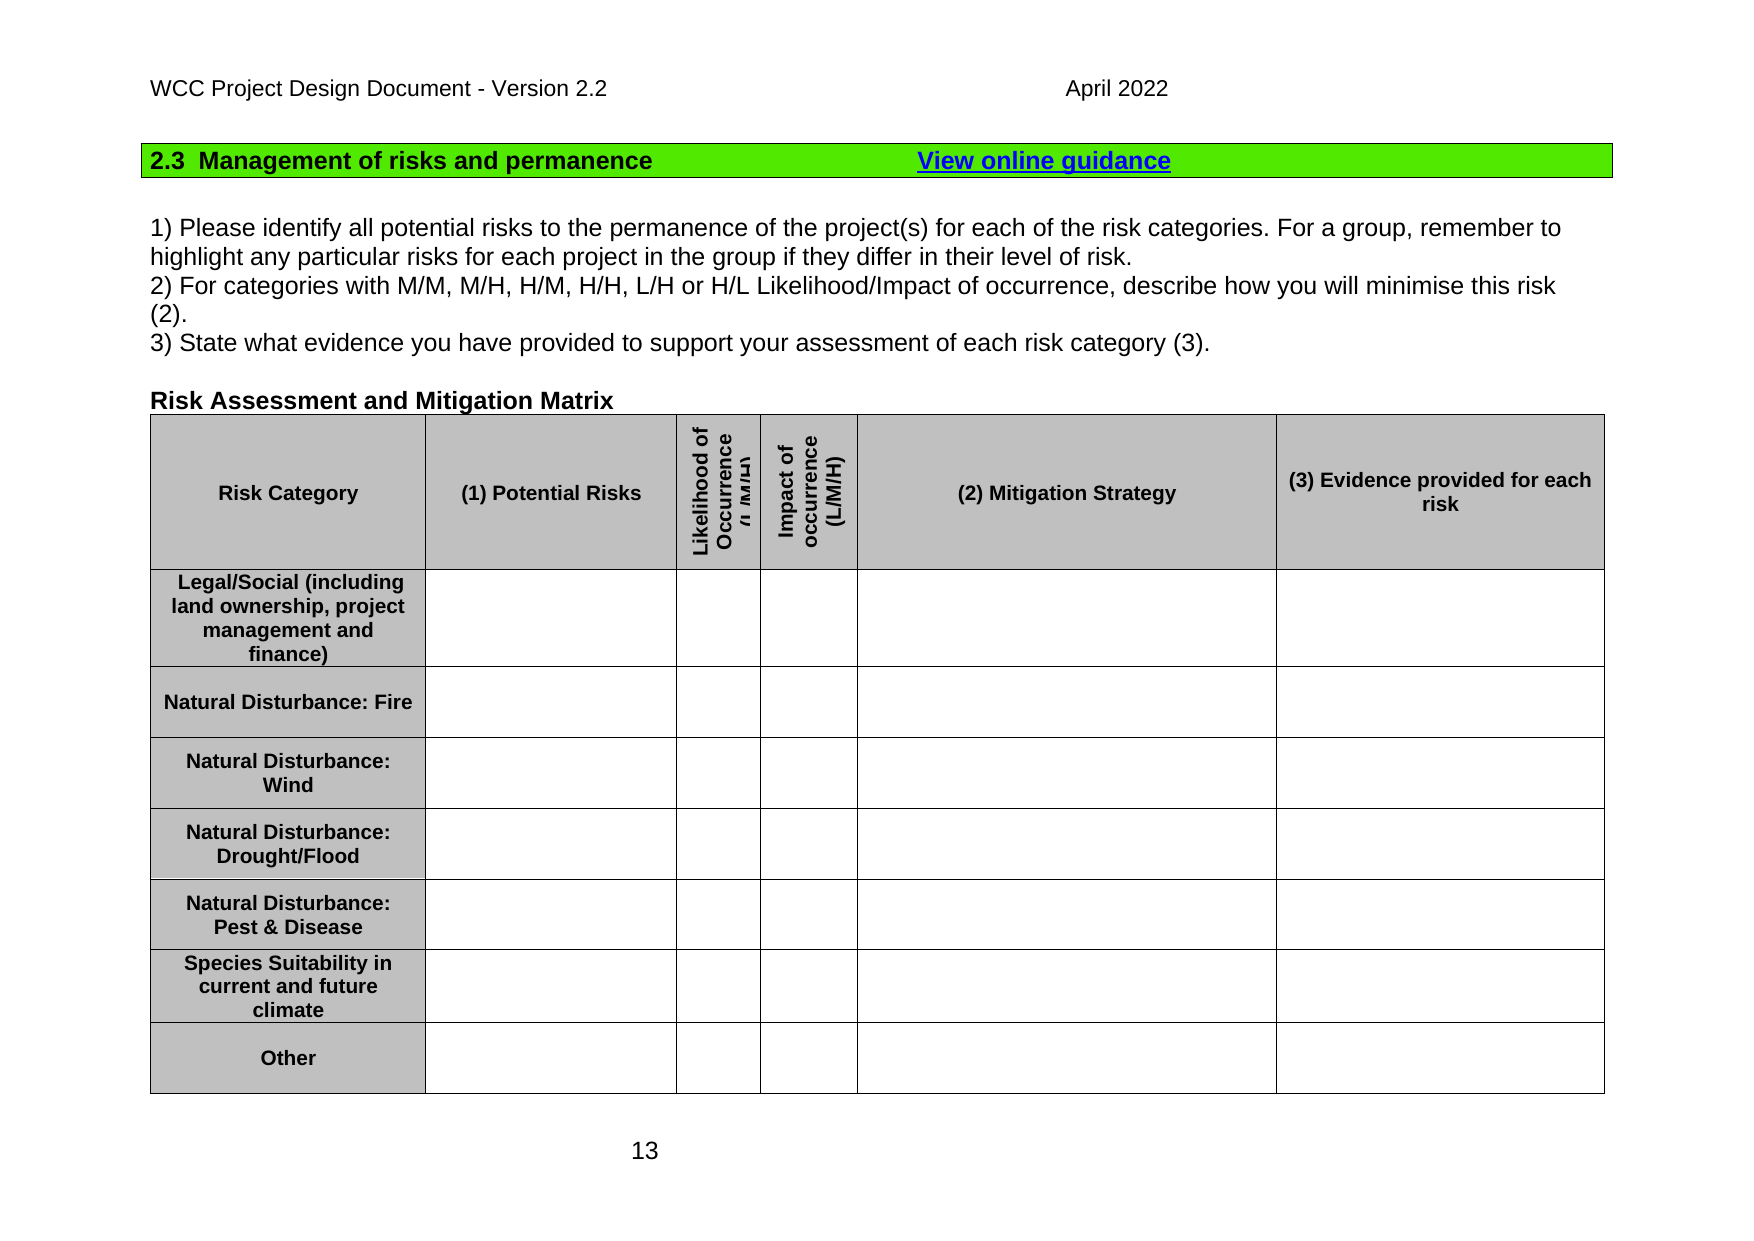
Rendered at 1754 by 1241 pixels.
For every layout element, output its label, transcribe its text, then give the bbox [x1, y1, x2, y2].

table_cell [761, 667, 857, 737]
table_header (1) Potential Risks [426, 415, 676, 569]
table_cell Other [151, 1023, 425, 1093]
table_cell [858, 1023, 1276, 1093]
table_cell [677, 667, 760, 737]
text 1) Please identify all potential risks to the permanence of the project(s) for each of the risk categories. For a group, remember to highlight any particular risks for each project in the group if they differ in their level of risk. [150, 213, 1597, 271]
table_cell [426, 738, 676, 808]
table_cell Natural Disturbance: Drought/Flood [151, 809, 425, 878]
table_cell Natural Disturbance: Fire [151, 667, 425, 737]
table_cell Species Suitability in current and future climate [151, 950, 425, 1022]
table_cell [677, 880, 760, 949]
subtitle 2.3 Management of risks and permanence View online guidance [142, 144, 1612, 177]
table_cell [677, 1023, 760, 1093]
table_cell [761, 809, 857, 878]
text 3) State what evidence you have provided to support your assessment of each risk category (3). [150, 328, 1597, 357]
table_cell [1277, 667, 1604, 737]
table_cell [761, 950, 857, 1022]
table_header Impact of occurrence (L/M/H) [761, 415, 857, 569]
table_cell Natural Disturbance: Pest & Disease [151, 880, 425, 949]
table_cell [1277, 738, 1604, 808]
table_header (3) Evidence provided for each risk [1277, 415, 1604, 569]
table_cell [1277, 1023, 1604, 1093]
table_cell [426, 950, 676, 1022]
table_cell [761, 880, 857, 949]
table_header Risk Category [151, 415, 425, 569]
table_cell [426, 1023, 676, 1093]
table_cell [858, 570, 1276, 666]
table_cell [1277, 809, 1604, 878]
table_cell [426, 880, 676, 949]
table_cell [1277, 880, 1604, 949]
table_cell [858, 738, 1276, 808]
table_cell [426, 570, 676, 666]
table_cell [1277, 570, 1604, 666]
table_cell [677, 570, 760, 666]
table_cell [426, 809, 676, 878]
text Risk Assessment and Mitigation Matrix [150, 386, 1597, 414]
table_cell [677, 950, 760, 1022]
table_cell [761, 570, 857, 666]
table_cell [761, 738, 857, 808]
table_cell [1277, 950, 1604, 1022]
table_cell [677, 738, 760, 808]
table_cell [858, 667, 1276, 737]
table_cell [858, 950, 1276, 1022]
table_header (2) Mitigation Strategy [858, 415, 1276, 569]
table_cell [858, 880, 1276, 949]
table_header Likelihood of Occurrence (L/M/H) [677, 415, 760, 569]
table_cell [858, 809, 1276, 878]
table_cell Natural Disturbance: Wind [151, 738, 425, 808]
table_cell Legal/Social (including land ownership, project management and finance) [151, 570, 425, 666]
table_cell [677, 809, 760, 878]
table_cell [426, 667, 676, 737]
text 2) For categories with M/M, M/H, H/M, H/H, L/H or H/L Likelihood/Impact of occurrence, describe how you will minimise this risk (2). [150, 271, 1597, 328]
table_cell [761, 1023, 857, 1093]
